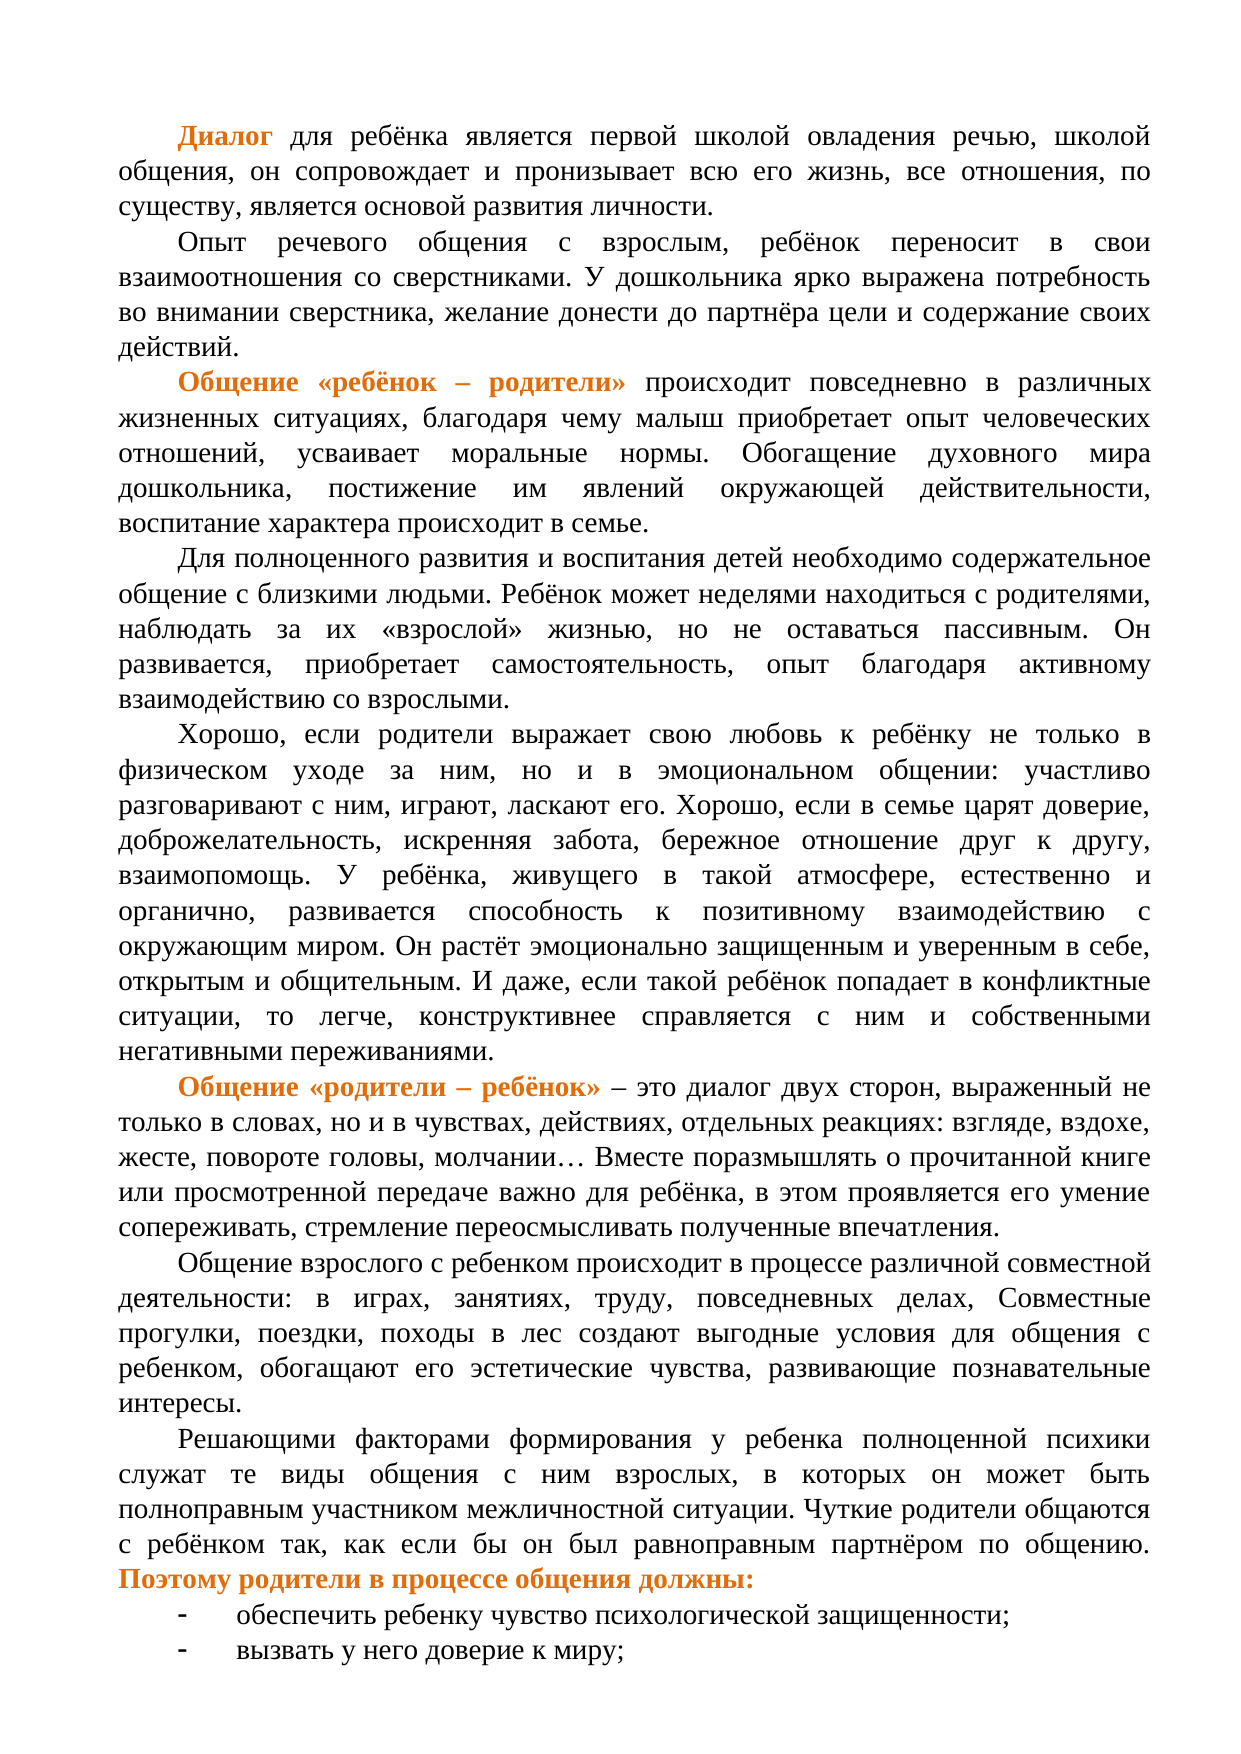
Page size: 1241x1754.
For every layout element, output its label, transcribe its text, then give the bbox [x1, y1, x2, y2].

text Общение «ребёнок – родители» происходит повседневно в различных жизненных ситуациях, благодаря чему малыш приобретает опыт человеческих отношений, усваивает моральные нормы. Обогащение духовного мира дошкольника, постижение им явлений окружающей действительности, воспитание характера происходит в семье. [118, 364, 1152, 539]
text Хорошо, если родители выражает свою любовь к ребёнку не только в физическом уходе за ним, но и в эмоциональном общении: участливо разговаривают с ним, играют, ласкают его. Хорошо, если в семье царят доверие, доброжелательность, искренняя забота, бережное отношение друг к другу, взаимопомощь. У ребёнка, живущего в такой атмосфере, естественно и органично, развивается способность к позитивному взаимодействию с окружающим миром. Он растёт эмоционально защищенным и уверенным в себе, открытым и общительным. И даже, если такой ребёнок попадает в конфликтные ситуации, то легче, конструктивнее справляется с ним и собственными негативными переживаниями. [118, 717, 1152, 1067]
list вызвать у него доверие к миру; [118, 1632, 1152, 1666]
text Общение взрослого с ребенком происходит в процессе различной совместной деятельности: в играх, занятиях, труду, повседневных делах, Совместные прогулки, поездки, походы в лес создают выгодные условия для общения с ребенком, обогащают его эстетические чувства, развивающие познавательные интересы. [118, 1245, 1152, 1419]
list обеспечить ребенку чувство психологической защищенности; [118, 1597, 1152, 1631]
text Опыт речевого общения с взрослым, ребёнок переносит в свои взаимоотношения со сверстниками. У дошкольника ярко выражена потребность во внимании сверстника, желание донести до партнёра цели и содержание своих действий. [118, 224, 1152, 363]
text Решающими факторами формирования у ребенка полноценной психики служат те виды общения с ним взрослых, в которых он может быть полноправным участником межличностной ситуации. Чуткие родители общаются с ребёнком так, как если бы он был равноправным партнёром по общению. Поэтому родители в процессе общения должны: [118, 1421, 1152, 1595]
text Общение «родители – ребёнок» – это диалог двух сторон, выраженный не только в словах, но и в чувствах, действиях, отдельных реакциях: взгляде, вздохе, жесте, повороте головы, молчании… Вместе поразмышлять о прочитанной книге или просмотренной передаче важно для ребёнка, в этом проявляется его умение сопереживать, стремление переосмысливать полученные впечатления. [118, 1069, 1152, 1243]
text Диалог для ребёнка является первой школой овладения речью, школой общения, он сопровождает и пронизывает всю его жизнь, все отношения, по существу, является основой развития личности. [118, 118, 1152, 222]
text Для полноценного развития и воспитания детей необходимо содержательное общение с близкими людьми. Ребёнок может неделями находиться с родителями, наблюдать за их «взрослой» жизнью, но не оставаться пассивным. Он развивается, приобретает самостоятельность, опыт благодаря активному взаимодействию со взрослыми. [118, 541, 1152, 715]
